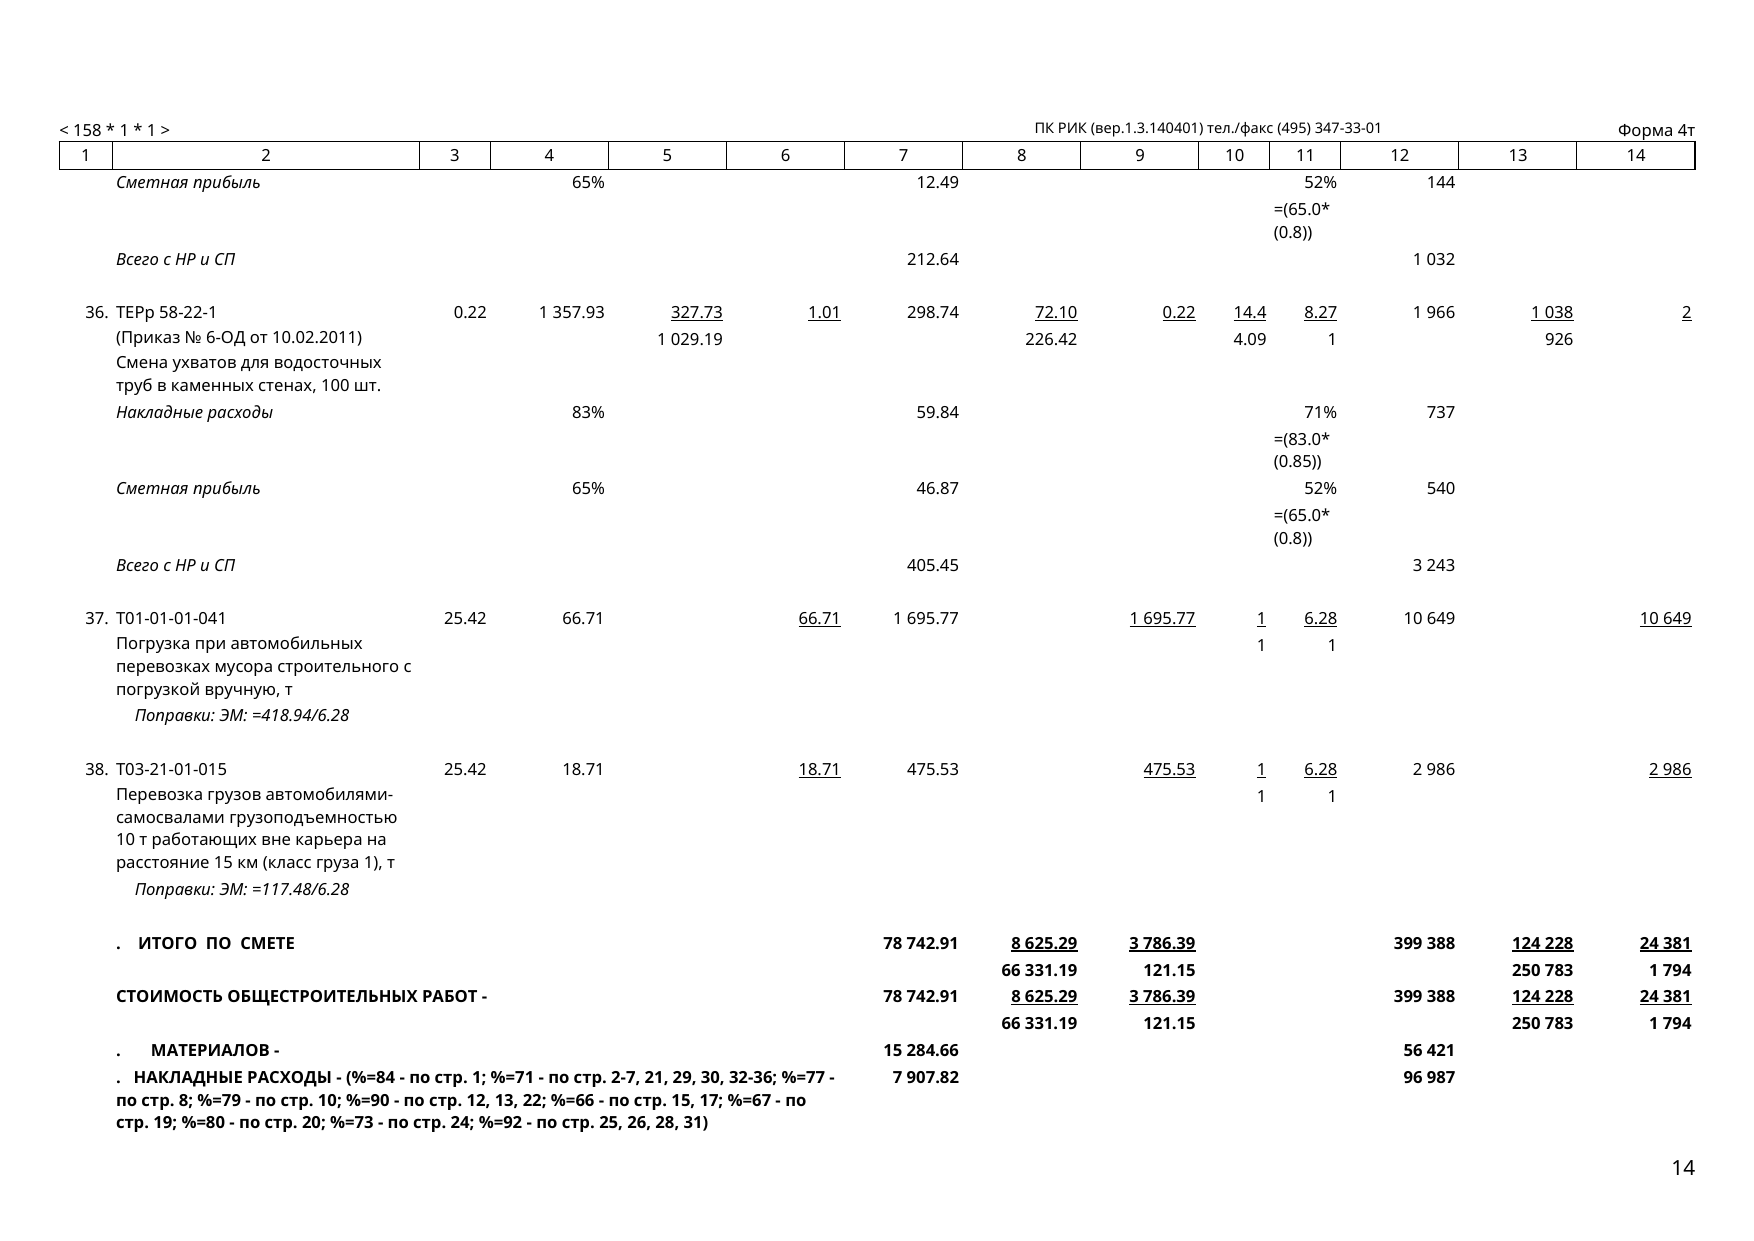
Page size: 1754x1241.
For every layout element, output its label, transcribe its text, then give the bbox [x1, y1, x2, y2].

table_header 8 [963, 142, 1080, 169]
table_header 5 [609, 142, 726, 169]
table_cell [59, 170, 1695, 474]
table_header 12 [1341, 142, 1458, 169]
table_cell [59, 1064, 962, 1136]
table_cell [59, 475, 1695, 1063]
table_header 10 [1199, 142, 1269, 169]
table_header 4 [491, 142, 608, 169]
table_header 9 [1081, 142, 1198, 169]
table_header 1 [60, 142, 112, 169]
table_header 3 [420, 142, 490, 169]
table_header 14 [1577, 142, 1694, 169]
table_header 11 [1270, 142, 1340, 169]
table_header 6 [727, 142, 844, 169]
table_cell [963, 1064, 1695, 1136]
table_header 13 [1459, 142, 1576, 169]
table_header 2 [113, 142, 419, 169]
table_header 7 [845, 142, 962, 169]
